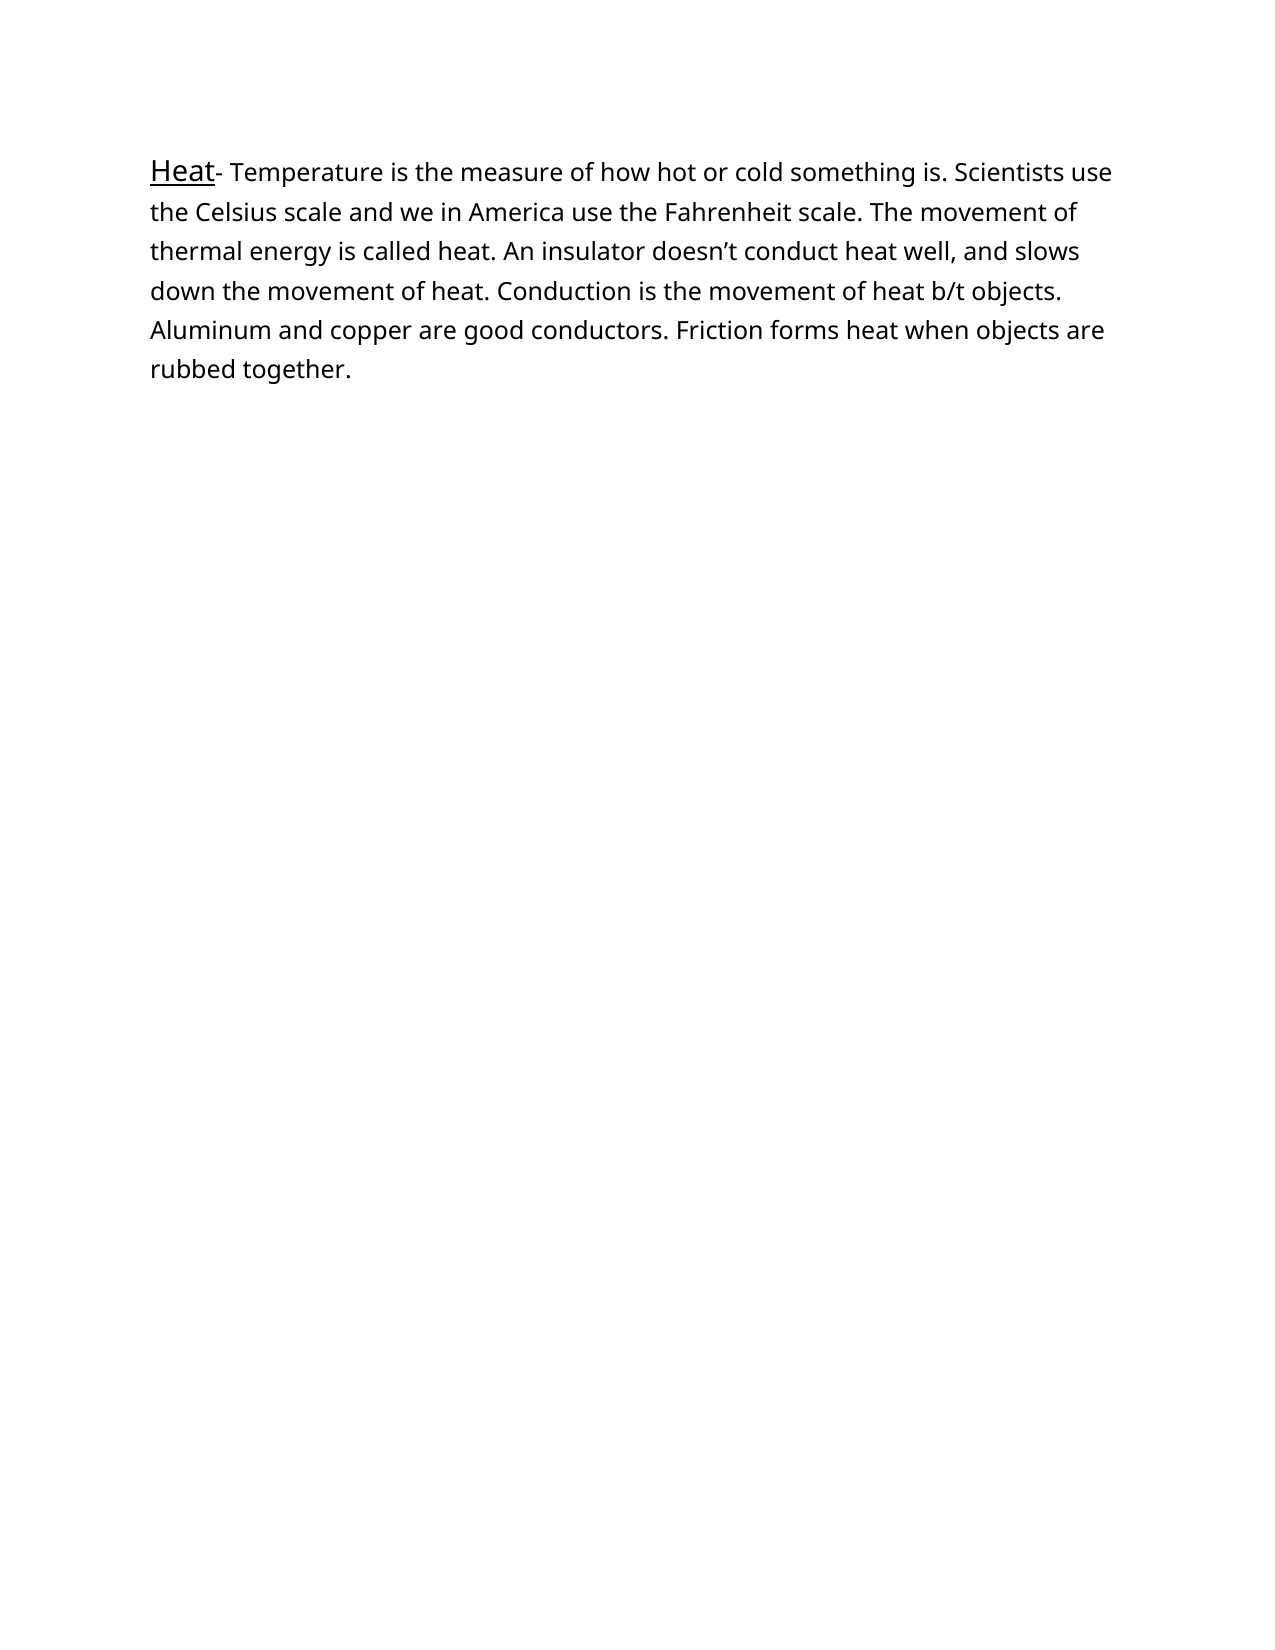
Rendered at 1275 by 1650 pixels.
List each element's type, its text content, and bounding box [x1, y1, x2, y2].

text Heat- Temperature is the measure of how hot or cold something is. Scientists use the Celsius scale and we in America use the Fahrenheit scale. The movement of thermal energy is called heat. An insulator doesn’t conduct heat well, and slows down the movement of heat. Conduction is the movement of heat b/t objects. Aluminum and copper are good conductors. Friction forms heat when objects are rubbed together. [150, 150, 1125, 386]
